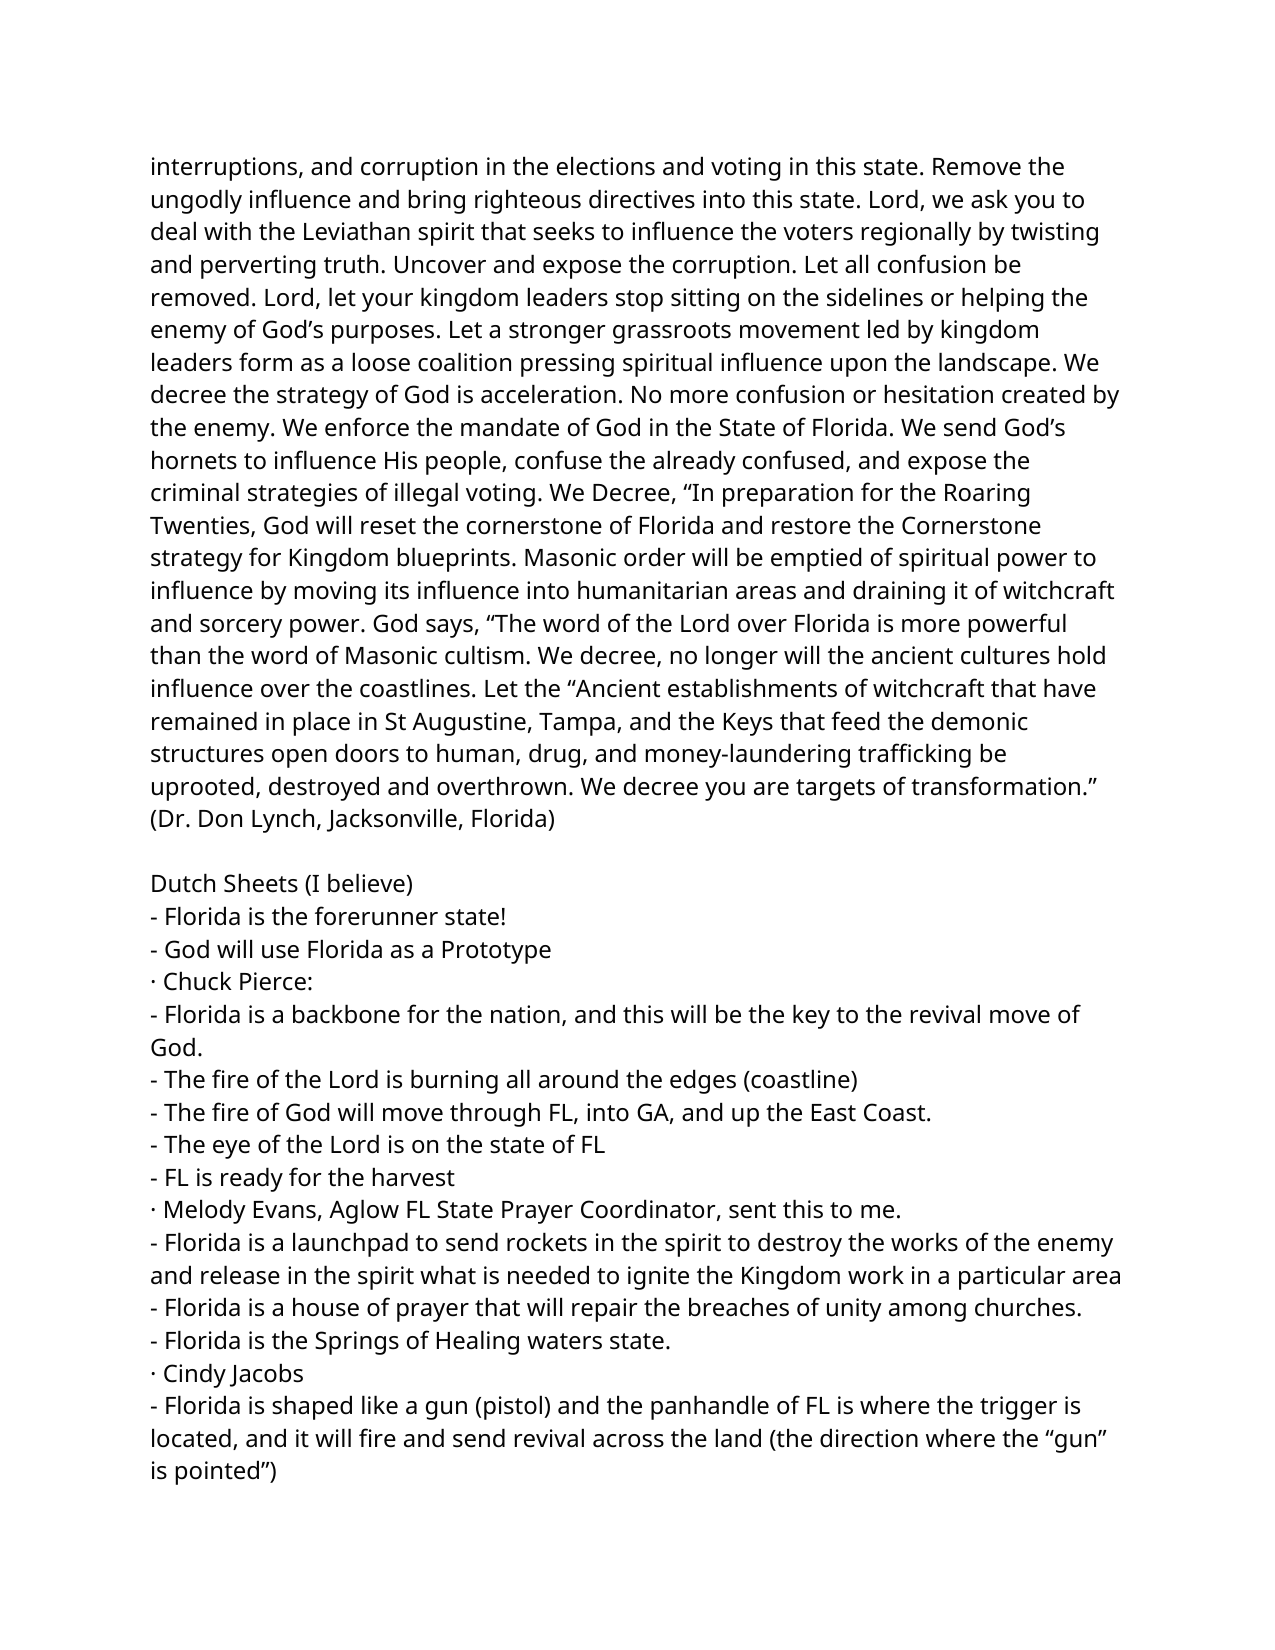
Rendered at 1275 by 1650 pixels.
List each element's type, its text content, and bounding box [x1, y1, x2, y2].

text - The eye of the Lord is on the state of FL [150, 1128, 1125, 1161]
text - Florida is the forerunner state! [150, 900, 1125, 932]
text - Florida is a backbone for the nation, and this will be the key to the revival move of God. [150, 998, 1125, 1063]
text - The fire of God will move through FL, into GA, and up the East Coast. [150, 1096, 1125, 1128]
text - FL is ready for the harvest [150, 1161, 1125, 1193]
text - Florida is the Springs of Healing waters state. [150, 1324, 1125, 1356]
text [150, 150, 1125, 835]
text - God will use Florida as a Prototype [150, 932, 1125, 965]
text - Florida is shaped like a gun (pistol) and the panhandle of FL is where the trigger is located, and it will fire and send revival across the land (the direction where the “gun” is pointed”) [150, 1389, 1125, 1487]
text - The fire of the Lord is burning all around the edges (coastline) [150, 1063, 1125, 1096]
text - Florida is a house of prayer that will repair the breaches of unity among churches. [150, 1291, 1125, 1324]
text · Chuck Pierce: [150, 965, 1125, 998]
text - Florida is a launchpad to send rockets in the spirit to destroy the works of the enemy and release in the spirit what is needed to ignite the Kingdom work in a particular area [150, 1226, 1125, 1291]
text · Cindy Jacobs [150, 1356, 1125, 1389]
text Dutch Sheets (I believe) [150, 867, 1125, 900]
text · Melody Evans, Aglow FL State Prayer Coordinator, sent this to me. [150, 1193, 1125, 1226]
